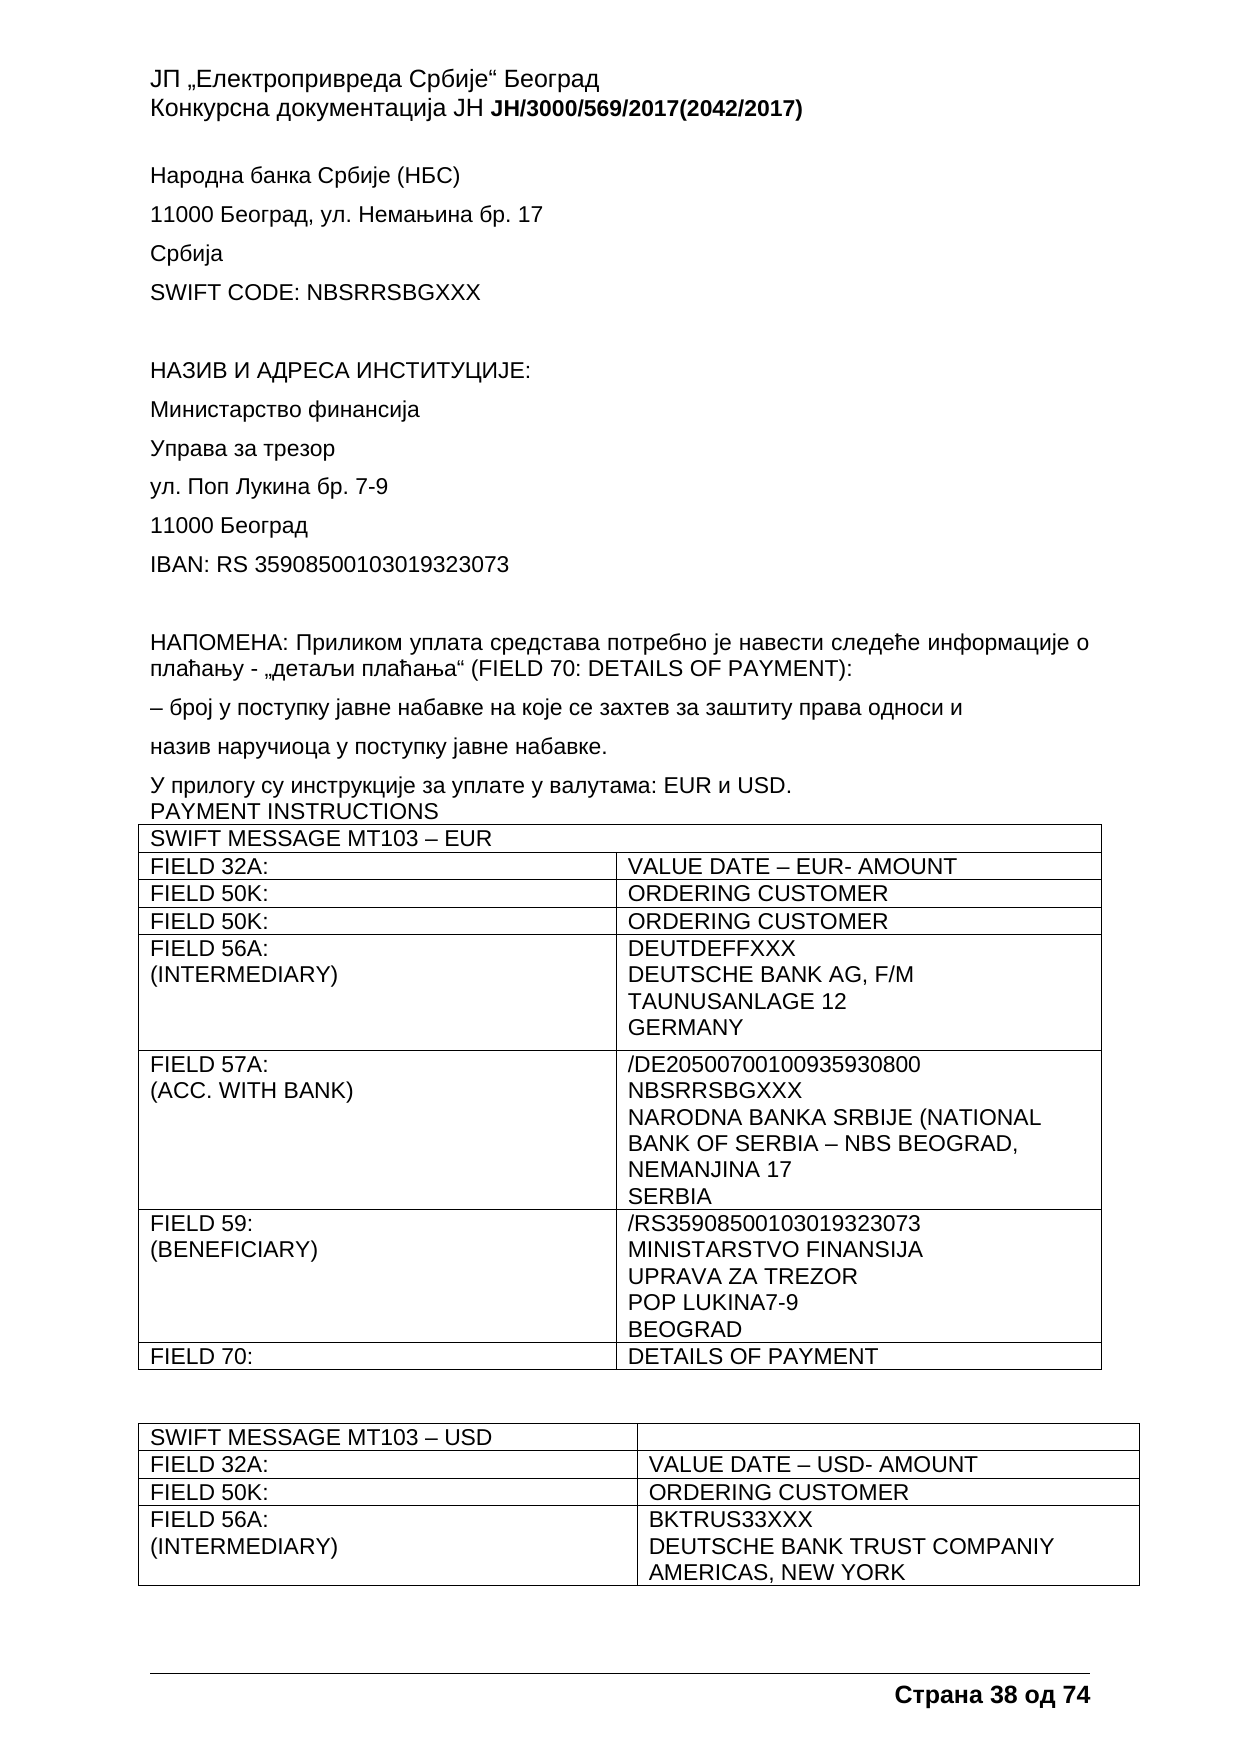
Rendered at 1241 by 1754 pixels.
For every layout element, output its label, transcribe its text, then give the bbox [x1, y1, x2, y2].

text НАЗИВ И АДРЕСА ИНСТИТУЦИЈЕ: [150, 357, 1090, 383]
text Народна банка Србије (НБС) [150, 162, 1090, 189]
text – број у поступку јавне набавке на које се захтев за заштиту права односи и [150, 694, 1090, 720]
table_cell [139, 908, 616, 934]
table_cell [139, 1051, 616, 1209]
text Србија [150, 240, 1090, 267]
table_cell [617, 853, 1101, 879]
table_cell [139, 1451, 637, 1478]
text Министарство финансија [150, 396, 1090, 422]
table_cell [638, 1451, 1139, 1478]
text У прилогу су инструкције за уплате у валутама: EUR и USD. [150, 772, 1090, 798]
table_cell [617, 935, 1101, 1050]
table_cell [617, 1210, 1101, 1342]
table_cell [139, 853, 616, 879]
text Управа за трезор [150, 434, 1090, 461]
text ул. Поп Лукина бр. 7-9 [150, 473, 1090, 500]
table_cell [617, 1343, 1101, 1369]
text 11000 Београд, ул. Немањина бр. 17 [150, 201, 1090, 228]
text назив наручиоца у поступку јавне набавке. [150, 733, 1090, 759]
text НАПОМЕНА: Приликом уплата средстава потребно је навести следеће информације о плаћању - „детаљи плаћања“ (FIELD 70: DETAILS OF PAYMENT): [150, 629, 1090, 681]
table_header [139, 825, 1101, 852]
text PAYMENT INSTRUCTIONS [150, 798, 1090, 824]
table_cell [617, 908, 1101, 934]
text IBAN: RS 35908500103019323073 [150, 551, 1090, 577]
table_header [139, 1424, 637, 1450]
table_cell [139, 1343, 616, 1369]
text 11000 Београд [150, 512, 1090, 538]
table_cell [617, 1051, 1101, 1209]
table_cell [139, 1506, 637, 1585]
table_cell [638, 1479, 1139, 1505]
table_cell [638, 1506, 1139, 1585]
text SWIFT CODE: NBSRRSBGXXX [150, 279, 1090, 305]
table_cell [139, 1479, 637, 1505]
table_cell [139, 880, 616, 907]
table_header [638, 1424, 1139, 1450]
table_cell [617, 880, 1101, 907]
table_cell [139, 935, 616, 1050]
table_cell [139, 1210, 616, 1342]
